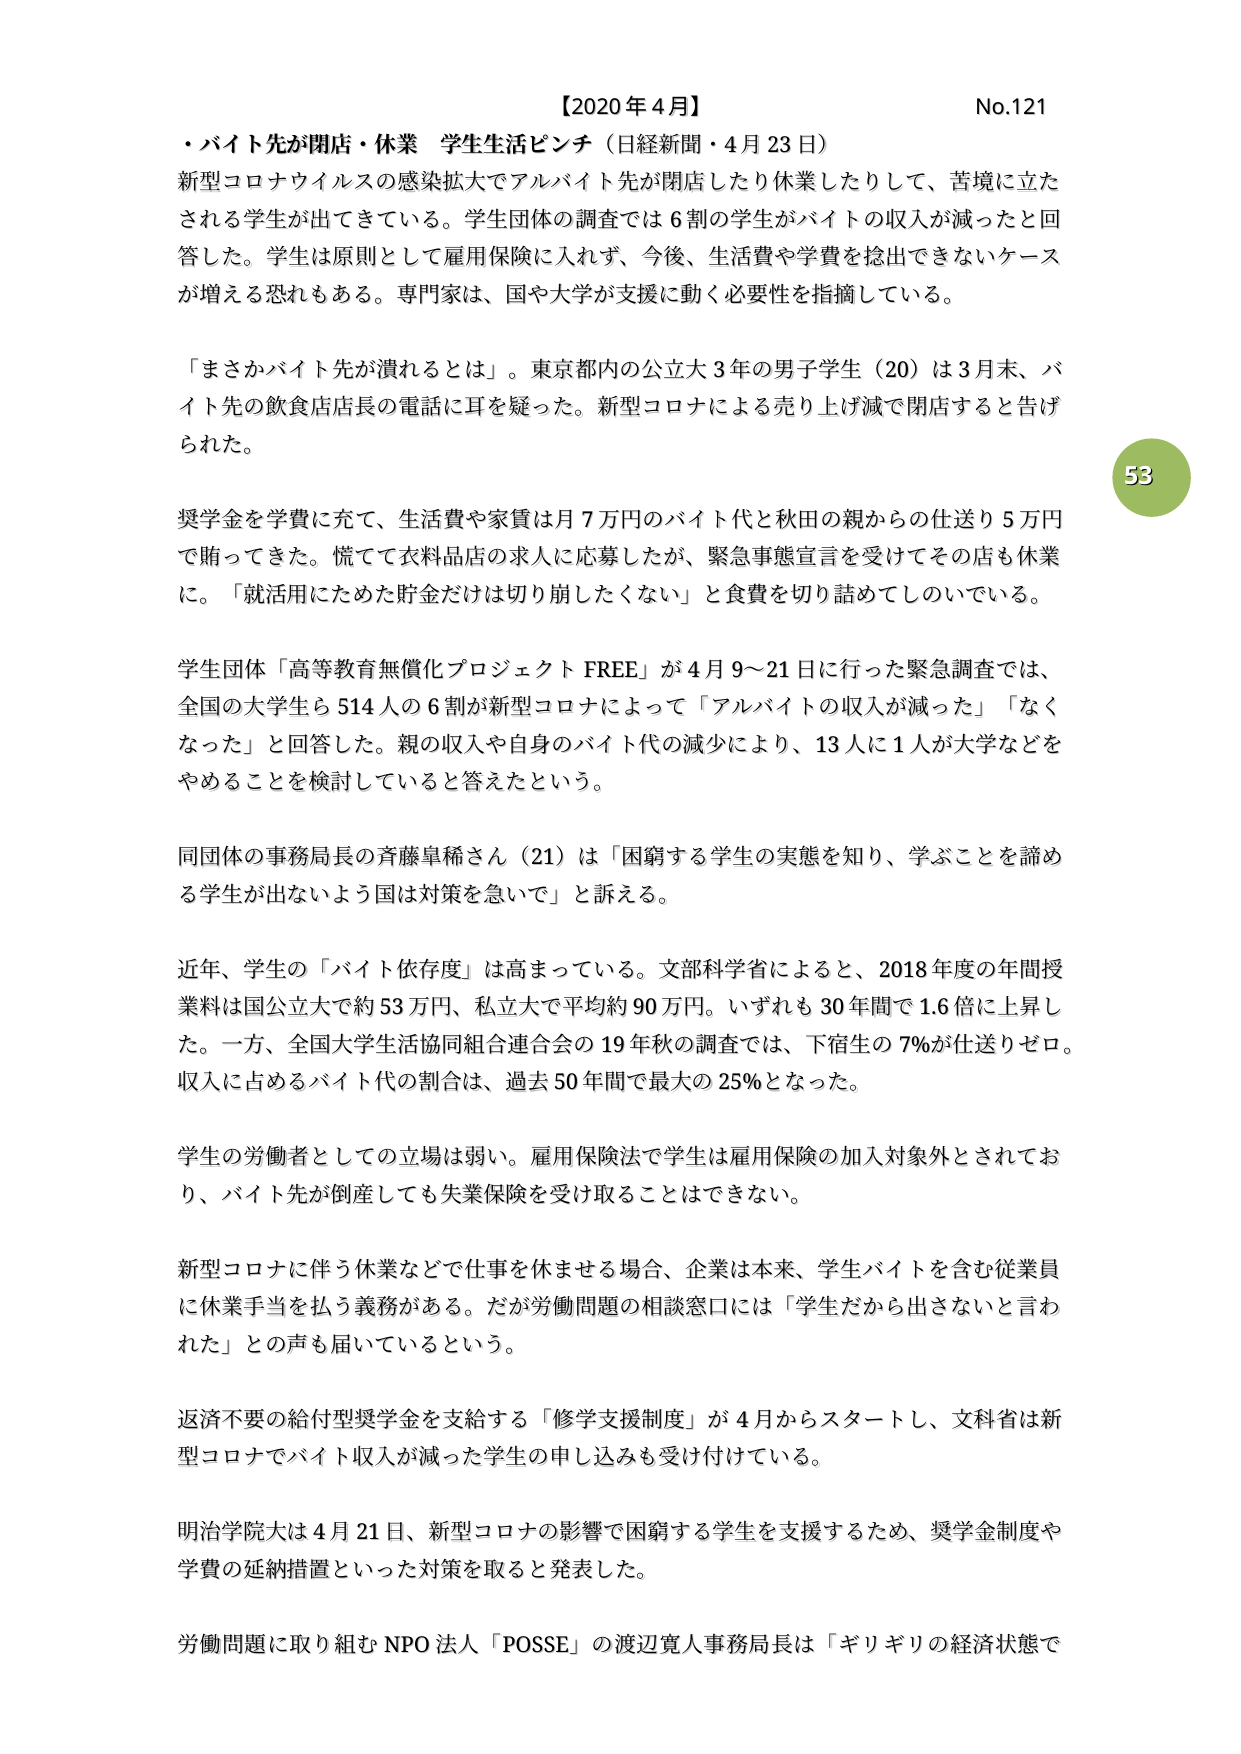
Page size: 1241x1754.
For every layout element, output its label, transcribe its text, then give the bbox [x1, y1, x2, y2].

text ・バイト先が閉店・休業 学生生活ピンチ（日経新聞・4月23日） [177, 124, 1063, 162]
text 返済不要の給付型奨学金を支給する「修学支援制度」が4月からスタートし、文科省は新型コロナでバイト収入が減った学生の申し込みも受け付けている。 [177, 1399, 1063, 1474]
text 同団体の事務局長の斉藤皐稀さん（21）は「困窮する学生の実態を知り、学ぶことを諦める学生が出ないよう国は対策を急いで」と訴える。 [177, 837, 1063, 912]
text 明治学院大は4月21日、新型コロナの影響で困窮する学生を支援するため、奨学金制度や学費の延納措置といった対策を取ると発表した。 [177, 1512, 1063, 1587]
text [177, 1624, 1063, 1662]
text 新型コロナウイルスの感染拡大でアルバイト先が閉店したり休業したりして、苦境に立たされる学生が出てきている。学生団体の調査では6割の学生がバイトの収入が減ったと回答した。学生は原則として雇用保険に入れず、今後、生活費や学費を捻出できないケースが増える恐れもある。専門家は、国や大学が支援に動く必要性を指摘している。 [177, 162, 1063, 312]
text 奨学金を学費に充て、生活費や家賃は月7万円のバイト代と秋田の親からの仕送り5万円で賄ってきた。慌てて衣料品店の求人に応募したが、緊急事態宣言を受けてその店も休業に。「就活用にためた貯金だけは切り崩したくない」と食費を切り詰めてしのいでいる。 [177, 499, 1063, 612]
text 学生の労働者としての立場は弱い。雇用保険法で学生は雇用保険の加入対象外とされており、バイト先が倒産しても失業保険を受け取ることはできない。 [177, 1137, 1063, 1212]
text 学生団体「高等教育無償化プロジェクトFREE」が4月9～21日に行った緊急調査では、全国の大学生ら514人の6割が新型コロナによって「アルバイトの収入が減った」「なくなった」と回答した。親の収入や自身のバイト代の減少により、13人に1人が大学などをやめることを検討していると答えたという。 [177, 649, 1063, 799]
text 近年、学生の「バイト依存度」は高まっている。文部科学省によると、2018年度の年間授業料は国公立大で約53万円、私立大で平均約90万円。いずれも30年間で1.6倍に上昇した。一方、全国大学生活協同組合連合会の19年秋の調査では、下宿生の7%が仕送りゼロ。収入に占めるバイト代の割合は、過去50年間で最大の25%となった。 [177, 949, 1063, 1099]
text 「まさかバイト先が潰れるとは」。東京都内の公立大3年の男子学生（20）は3月末、バイト先の飲食店店長の電話に耳を疑った。新型コロナによる売り上げ減で閉店すると告げられた。 [177, 349, 1063, 462]
text 新型コロナに伴う休業などで仕事を休ませる場合、企業は本来、学生バイトを含む従業員に休業手当を払う義務がある。だが労働問題の相談窓口には「学生だから出さないと言われた」との声も届いているという。 [177, 1249, 1063, 1362]
